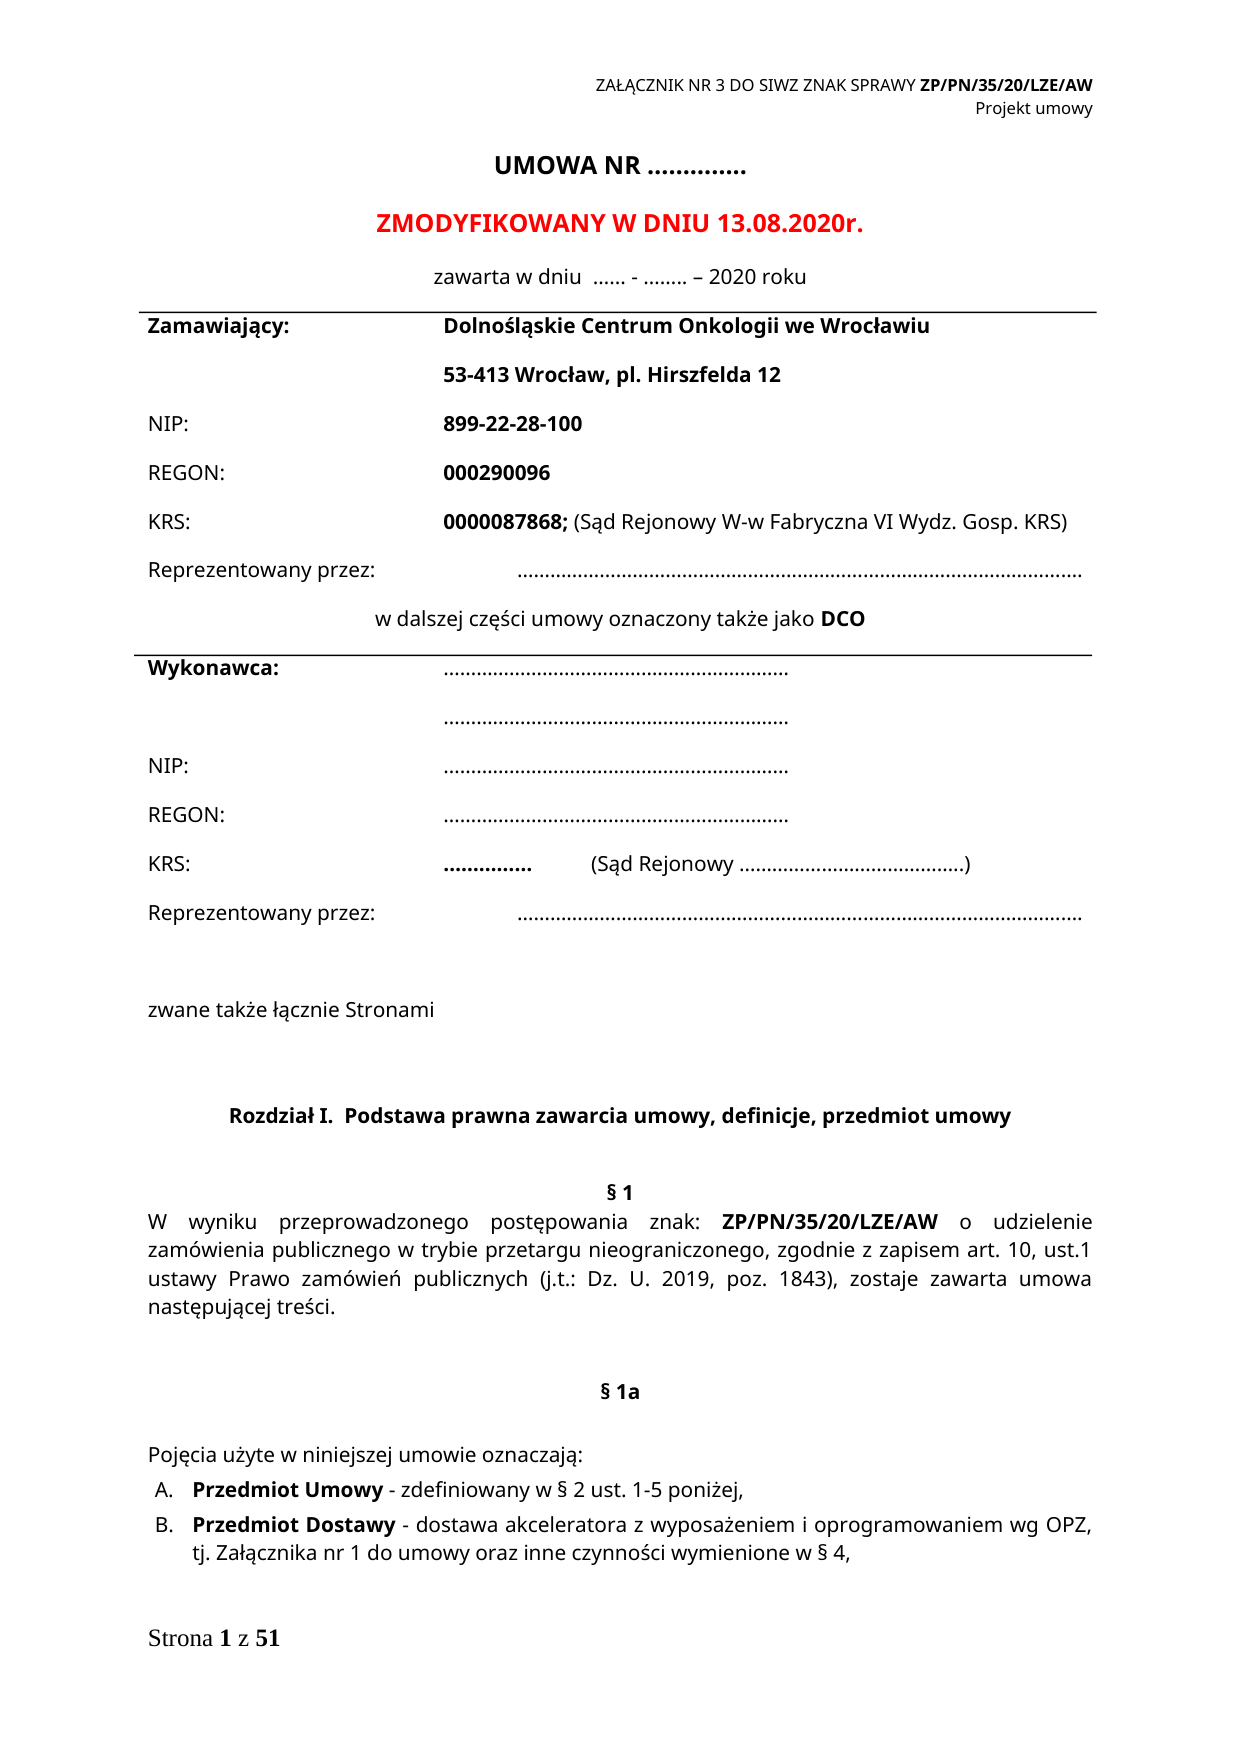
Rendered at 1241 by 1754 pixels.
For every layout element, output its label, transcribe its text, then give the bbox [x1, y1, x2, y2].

text W wyniku przeprowadzonego postępowania znak: ZP/PN/35/20/LZE/AW o udzielenie zamówienia publicznego w trybie przetargu nieograniczonego, zgodnie z zapisem art. 10, ust.1 ustawy Prawo zamówień publicznych (j.t.: Dz. U. 2019, poz. 1843), zostaje zawarta umowa następującej treści. [148, 1207, 1093, 1321]
text REGON: 000290096 [148, 458, 1093, 486]
text NIP: ……………………………………………………… [148, 751, 1093, 779]
text Rozdział I. Podstawa prawna zawarcia umowy, definicje, przedmiot umowy [148, 1101, 1093, 1129]
text REGON: ……………………………………………………… [148, 800, 1093, 828]
text 53-413 Wrocław, pl. Hirszfelda 12 [148, 360, 1093, 389]
list Przedmiot Umowy - zdefiniowany w § 2 ust. 1-5 poniżej, [154, 1475, 1093, 1504]
text Reprezentowany przez: …………………………………………………………………………………………. [148, 898, 1093, 926]
text Zamawiający: Dolnośląskie Centrum Onkologii we Wrocławiu [148, 314, 1093, 340]
text § 1a [148, 1377, 1093, 1406]
text zwane także łącznie Stronami [148, 995, 1093, 1024]
text Pojęcia użyte w niniejszej umowie oznaczają: [148, 1441, 1093, 1469]
text § 1 [148, 1178, 1093, 1207]
text w dalszej części umowy oznaczony także jako DCO [148, 604, 1093, 633]
text Reprezentowany przez: …………………………………………………………………………………………. [148, 556, 1093, 584]
text ZMODYFIKOWANY W DNIU 13.08.2020r. [148, 205, 1093, 239]
text NIP: 899-22-28-100 [148, 409, 1093, 437]
text KRS: …………… (Sąd Rejonowy …………………………………..) [148, 849, 1093, 877]
list Przedmiot Dostawy - dostawa akceleratora z wyposażeniem i oprogramowaniem wg OPZ, tj. Załącznika nr 1 do umowy oraz inne czynności wymienione w § 4, [154, 1510, 1093, 1567]
text UMOWA NR ………….. [148, 148, 1093, 182]
text zawarta w dniu …... - …….. – 2020 roku [148, 262, 1093, 291]
text ……………………………………………………… [148, 702, 1093, 731]
text Wykonawca: ……………………………………………………… [148, 657, 1093, 682]
text KRS: 0000087868; (Sąd Rejonowy W-w Fabryczna VI Wydz. Gosp. KRS) [148, 507, 1093, 535]
